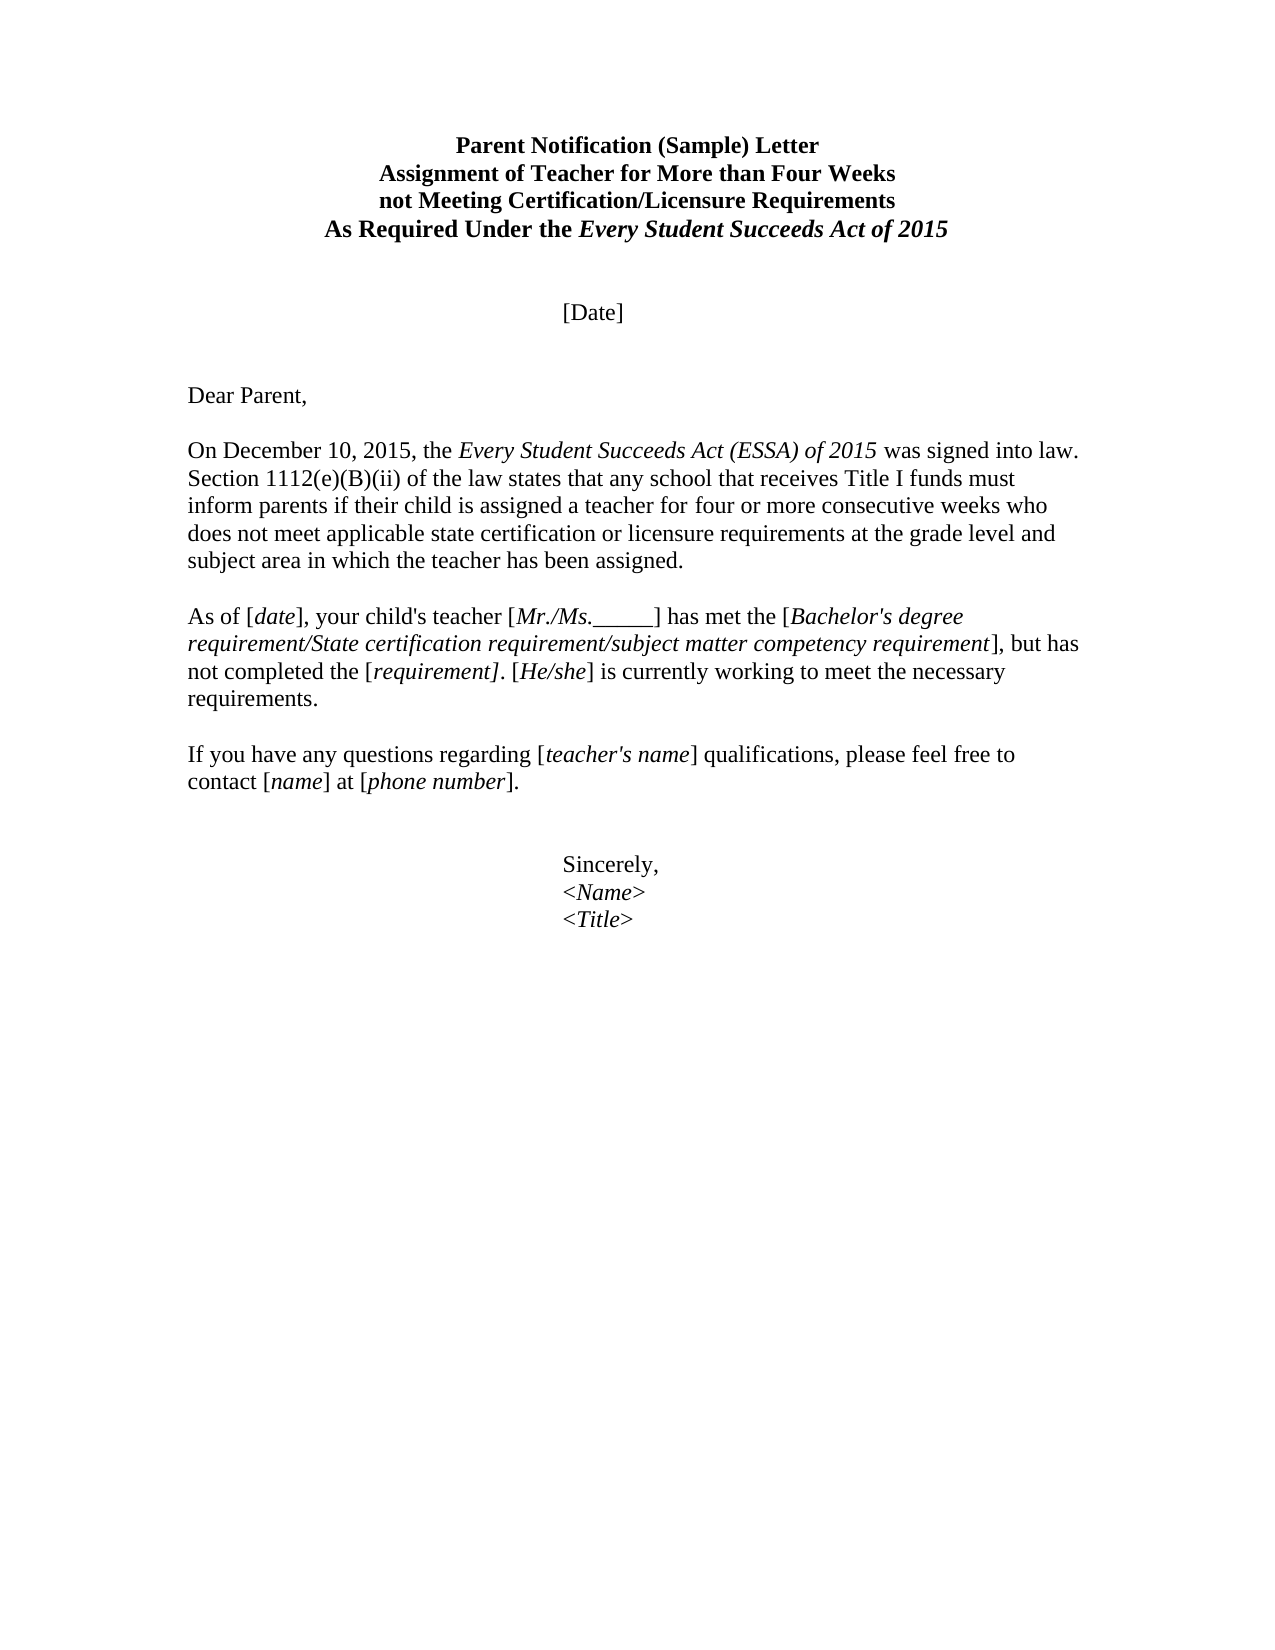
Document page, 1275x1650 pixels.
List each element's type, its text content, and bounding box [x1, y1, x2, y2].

text Sincerely, [487, 850, 1087, 878]
text not Meeting Certification/Licensure Requirements [187, 186, 1087, 214]
text requirement/State certification requirement/subject matter competency requirement], but has not completed the [requirement]. [He/she] is currently working to meet the necessary requirements. [187, 629, 1087, 712]
text On December 10, 2015, the Every Student Succeeds Act (ESSA) of 2015 was signed into law. Section 1112(e)(B)(ii) of the law states that any school that receives Title I funds must inform parents if their child is assigned a teacher for four or more consecutive weeks who does not meet applicable state certification or licensure requirements at the grade level and subject area in which the teacher has been assigned. [187, 436, 1087, 574]
text <Title> [187, 905, 1087, 933]
text Dear Parent, [187, 381, 1087, 408]
text <Name> [187, 878, 1087, 905]
text If you have any questions regarding [teacher's name] qualifications, please feel free to contact [name] at [phone number]. [187, 740, 1087, 795]
text As of [date], your child's teacher [Mr./Ms._____] has met the [Bachelor's degree [187, 602, 1087, 629]
text Assignment of Teacher for More than Four Weeks [187, 159, 1087, 186]
text As Required Under the Every Student Succeeds Act of 2015 [187, 214, 1087, 243]
text [Date] [487, 298, 1087, 326]
text Parent Notification (Sample) Letter [187, 131, 1087, 159]
